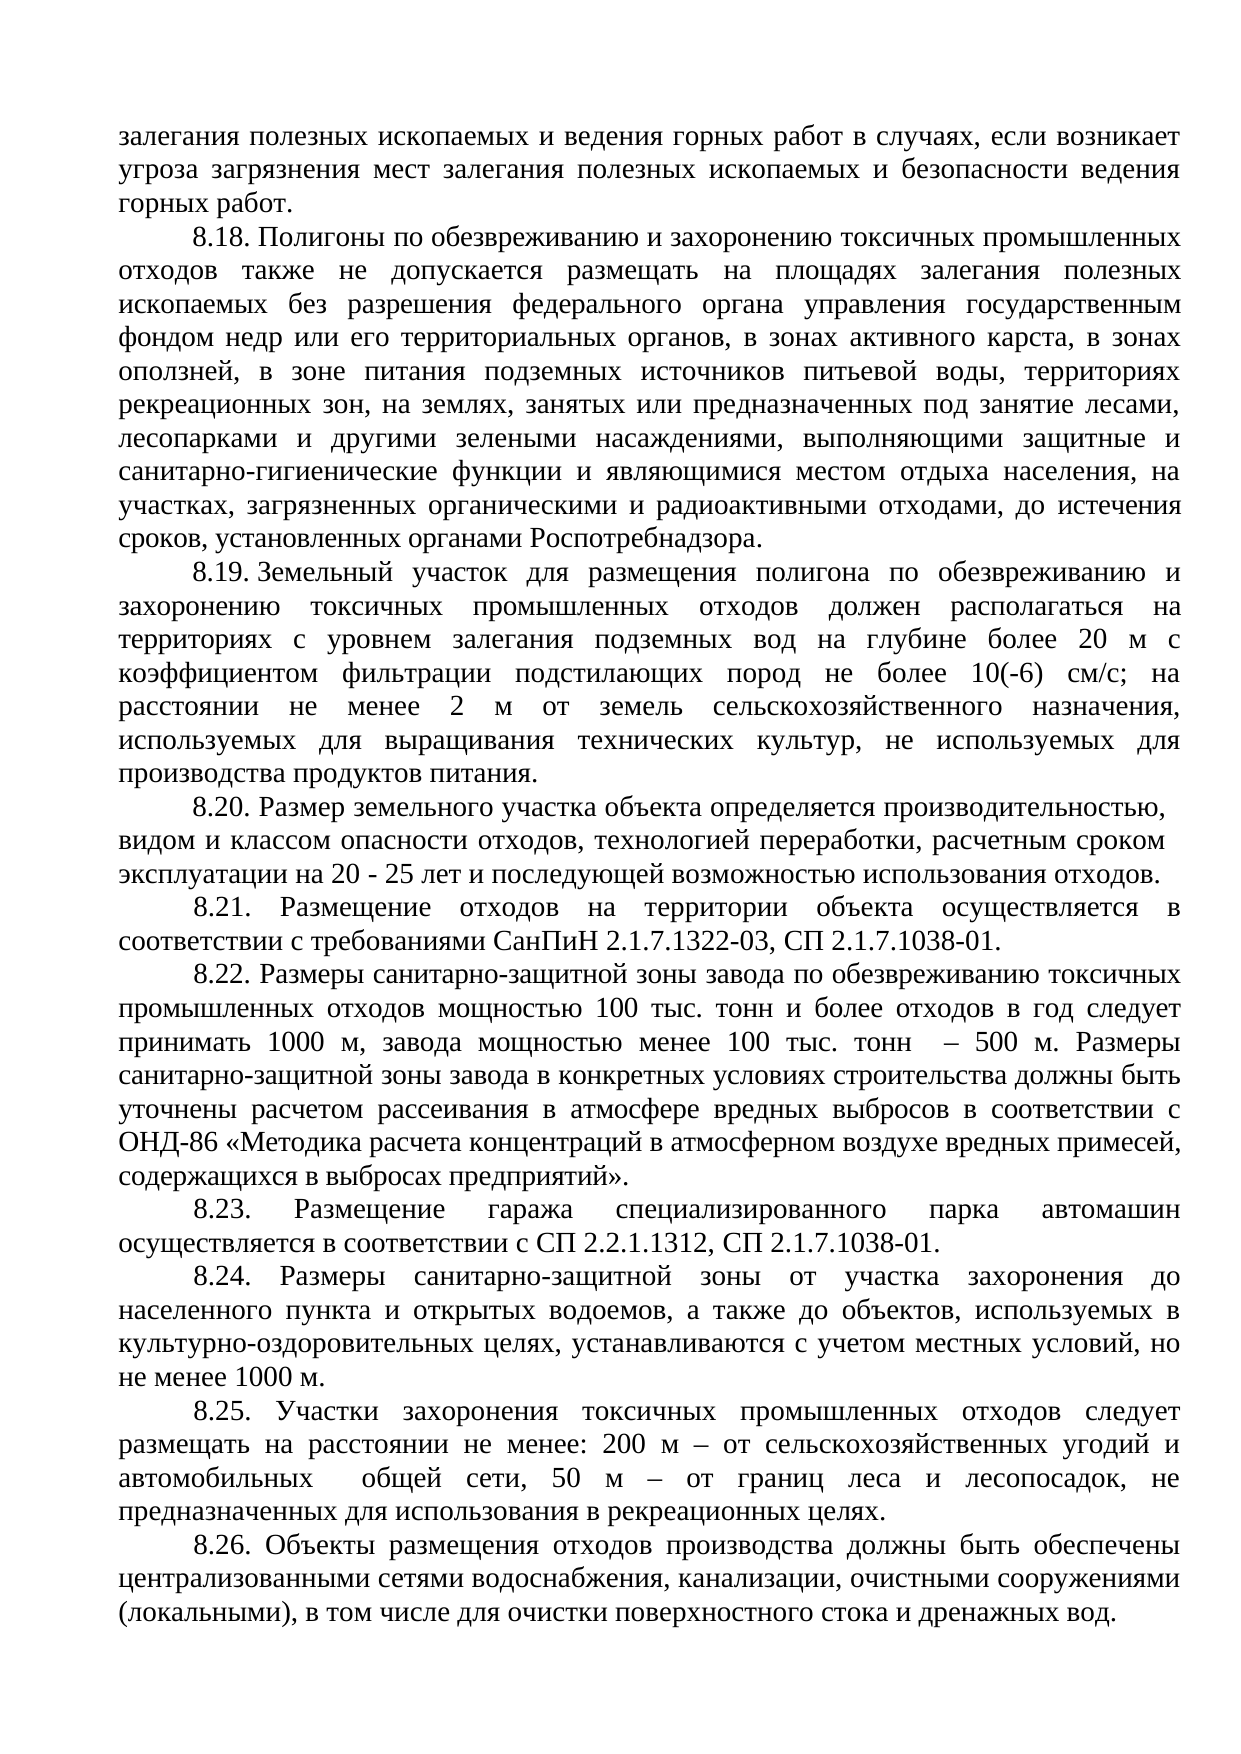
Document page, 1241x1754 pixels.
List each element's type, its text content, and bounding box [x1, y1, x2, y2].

text 8.19. Земельный участок для размещения полигона по обезвреживанию и захоронению токсичных промышленных отходов должен располагаться на территориях с уровнем залегания подземных вод на глубине более с коэффициентом фильтрации подстилающих пород не более 10(-6) см/с; на расстоянии не менее от земель сельскохозяйственного назначения, используемых для выращивания технических культур, не используемых для производства продуктов питания. [118, 554, 1181, 789]
text 8.21. Размещение отходов на территории объекта осуществляется в соответствии с требованиями СанПиН 2.1.7.1322-03, СП 2.1.7.1038-01. [118, 889, 1181, 957]
text 8.24. Размеры санитарно-защитной зоны от участка захоронения до населенного пункта и открытых водоемов, а также до объектов, используемых в культурно-оздоровительных целях, устанавливаются с учетом местных условий, но не менее . [118, 1258, 1181, 1393]
text 8.22. Размеры санитарно-защитной зоны завода по обезвреживанию токсичных промышленных отходов мощностью 100 тыс. тонн и более отходов в год следует принимать , завода мощностью менее 100 тыс. тонн – . Размеры санитарно-защитной зоны завода в конкретных условиях строительства должны быть уточнены расчетом рассеивания в атмосфере вредных выбросов в соответствии с ОНД-86 «Методика расчета концентраций в атмосферном воздухе вредных примесей, содержащихся в выбросах предприятий». [118, 957, 1181, 1191]
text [118, 118, 1181, 219]
text 8.23. Размещение гаража специализированного парка автомашин осуществляется в соответствии с СП 2.2.1.1312, СП 2.1.7.1038-01. [118, 1191, 1181, 1258]
text 8.26. Объекты размещения отходов производства должны быть обеспечены централизованными сетями водоснабжения, канализации, очистными сооружениями (локальными), в том числе для очистки поверхностного стока и дренажных вод. [118, 1527, 1181, 1627]
text 8.18. Полигоны по обезвреживанию и захоронению токсичных промышленных отходов также не допускается размещать на площадях залегания полезных ископаемых без разрешения федерального органа управления государственным фондом недр или его территориальных органов, в зонах активного карста, в зонах оползней, в зоне питания подземных источников питьевой воды, территориях рекреационных зон, на землях, занятых или предназначенных под занятие лесами, лесопарками и другими зелеными насаждениями, выполняющими защитные и санитарно-гигиенические функции и являющимися местом отдыха населения, на участках, загрязненных органическими и радиоактивными отходами, до истечения сроков, установленных органами Роспотребнадзора. [118, 219, 1181, 554]
text 8.20. Размер земельного участка объекта определяется производительностью, видом и классом опасности отходов, технологией переработки, расчетным сроком эксплуатации на 20 - 25 лет и последующей возможностью использования отходов. [118, 789, 1167, 889]
text 8.25. Участки захоронения токсичных промышленных отходов следует размещать на расстоянии не менее: – от сельскохозяйственных угодий и автомобильных общей сети, – от границ леса и лесопосадок, не предназначенных для использования в рекреационных целях. [118, 1393, 1181, 1527]
